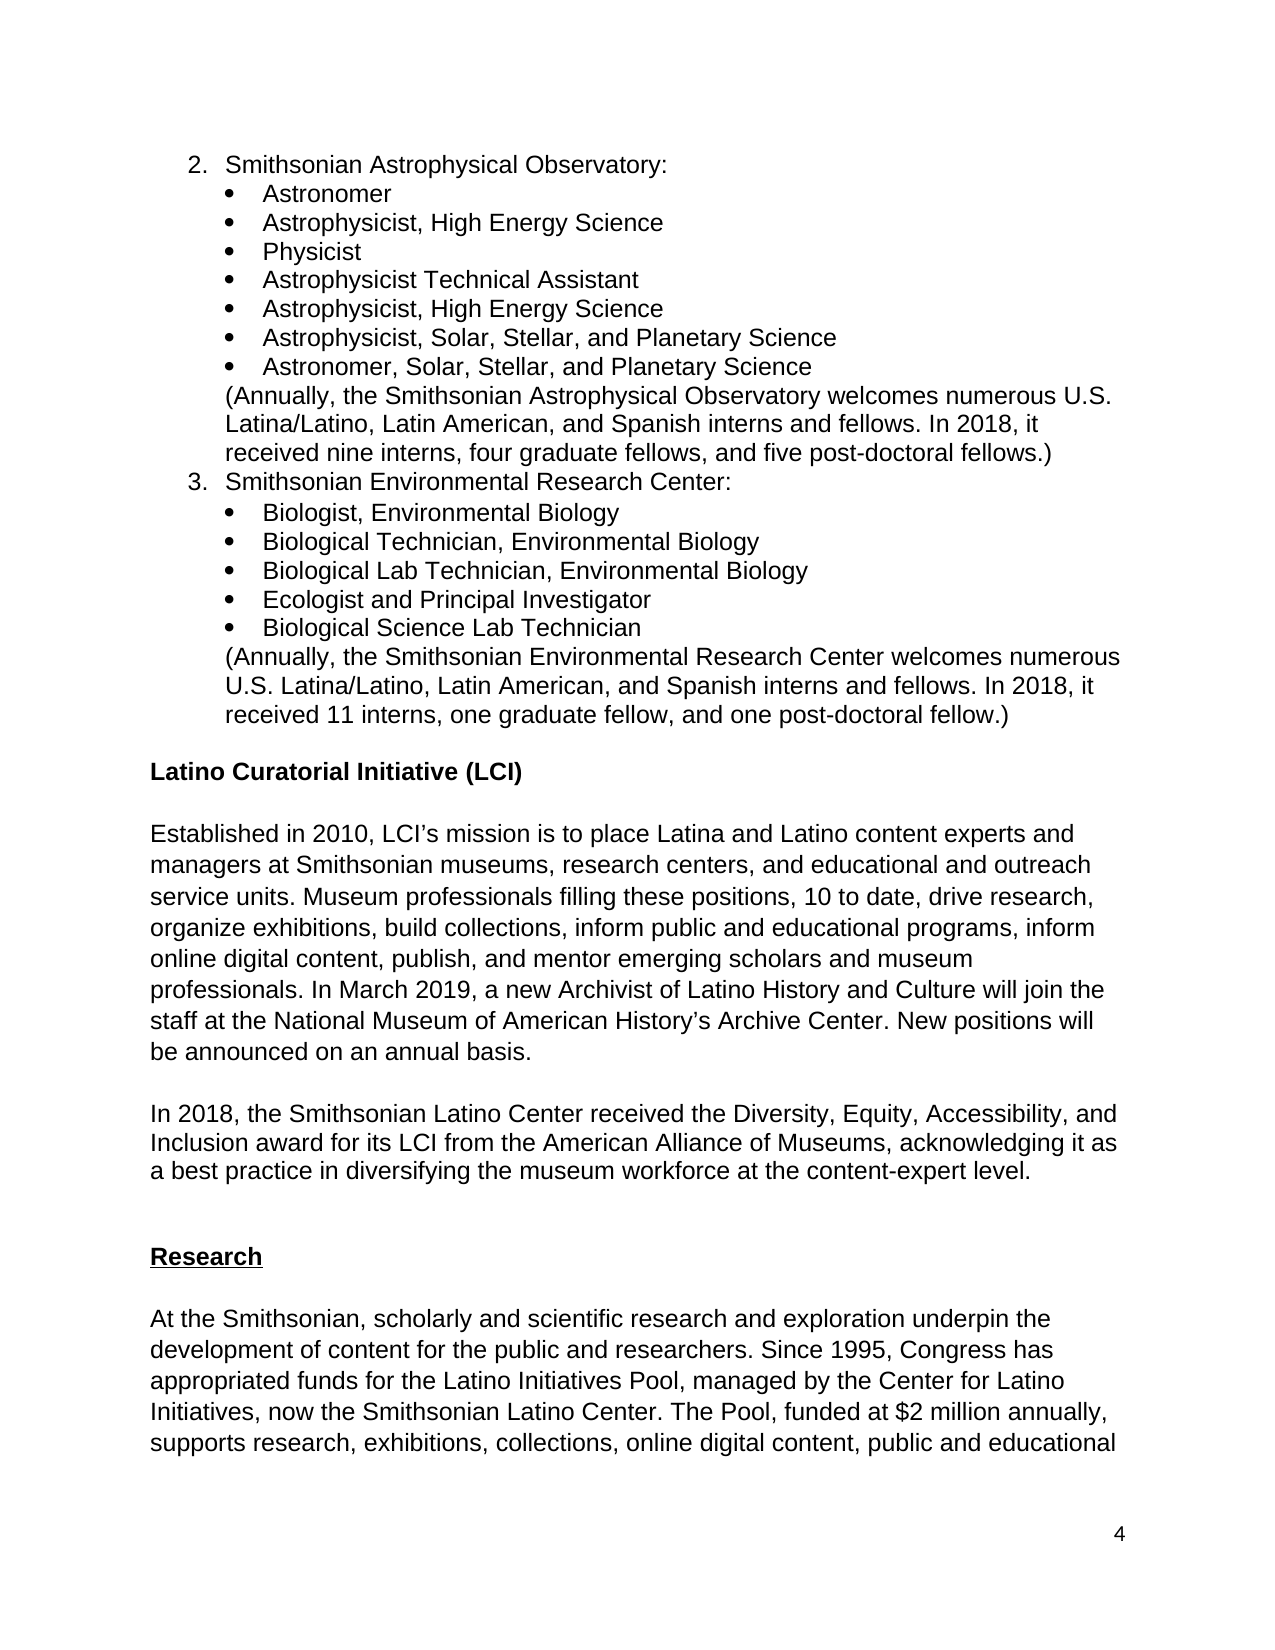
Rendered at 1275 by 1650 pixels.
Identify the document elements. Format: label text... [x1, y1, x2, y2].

list Smithsonian Environmental Research Center: [187, 467, 1125, 496]
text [150, 1304, 1125, 1457]
text In 2018, the Smithsonian Latino Center received the Diversity, Equity, Accessibility, and Inclusion award for its LCI from the American Alliance of Museums, acknowledging it as a best practice in diversifying the museum workforce at the content-expert level. [150, 1099, 1125, 1213]
text (Annually, the Smithsonian Astrophysical Observatory welcomes numerous U.S. Latina/Latino, Latin American, and Spanish interns and fellows. In 2018, it received nine interns, four graduate fellows, and five post-doctoral fellows.) [225, 381, 1125, 467]
list Astrophysicist Technical Assistant [225, 265, 1125, 294]
list Astrophysicist, Solar, Stellar, and Planetary Science [225, 323, 1125, 352]
list Smithsonian Astrophysical Observatory: [187, 150, 1125, 179]
list Ecologist and Principal Investigator [225, 584, 1125, 613]
list Astronomer, Solar, Stellar, and Planetary Science [225, 352, 1125, 381]
list Physicist [225, 236, 1125, 265]
list Biologist, Environmental Biology [225, 498, 1125, 527]
text (Annually, the Smithsonian Environmental Research Center welcomes numerous U.S. Latina/Latino, Latin American, and Spanish interns and fellows. In 2018, it received 11 interns, one graduate fellow, and one post-doctoral fellow.) [225, 642, 1125, 728]
text Latino Curatorial Initiative (LCI) [150, 757, 1125, 786]
list Astrophysicist, High Energy Science [225, 208, 1125, 236]
list Astronomer [225, 179, 1125, 208]
list Biological Technician, Environmental Biology [225, 527, 1125, 556]
list Biological Science Lab Technician [225, 613, 1125, 642]
text Research [150, 1242, 1125, 1271]
text Established in 2010, LCI’s mission is to place Latina and Latino content experts and managers at Smithsonian museums, research centers, and educational and outreach service units. Museum professionals filling these positions, 10 to date, drive research, organize exhibitions, build collections, inform public and educational programs, inform online digital content, publish, and mentor emerging scholars and museum professionals. In March 2019, a new Archivist of Latino History and Culture will join the staff at the National Museum of American History’s Archive Center. New positions will be announced on an annual basis. [150, 819, 1125, 1065]
list Biological Lab Technician, Environmental Biology [225, 556, 1125, 584]
list Astrophysicist, High Energy Science [225, 294, 1125, 323]
